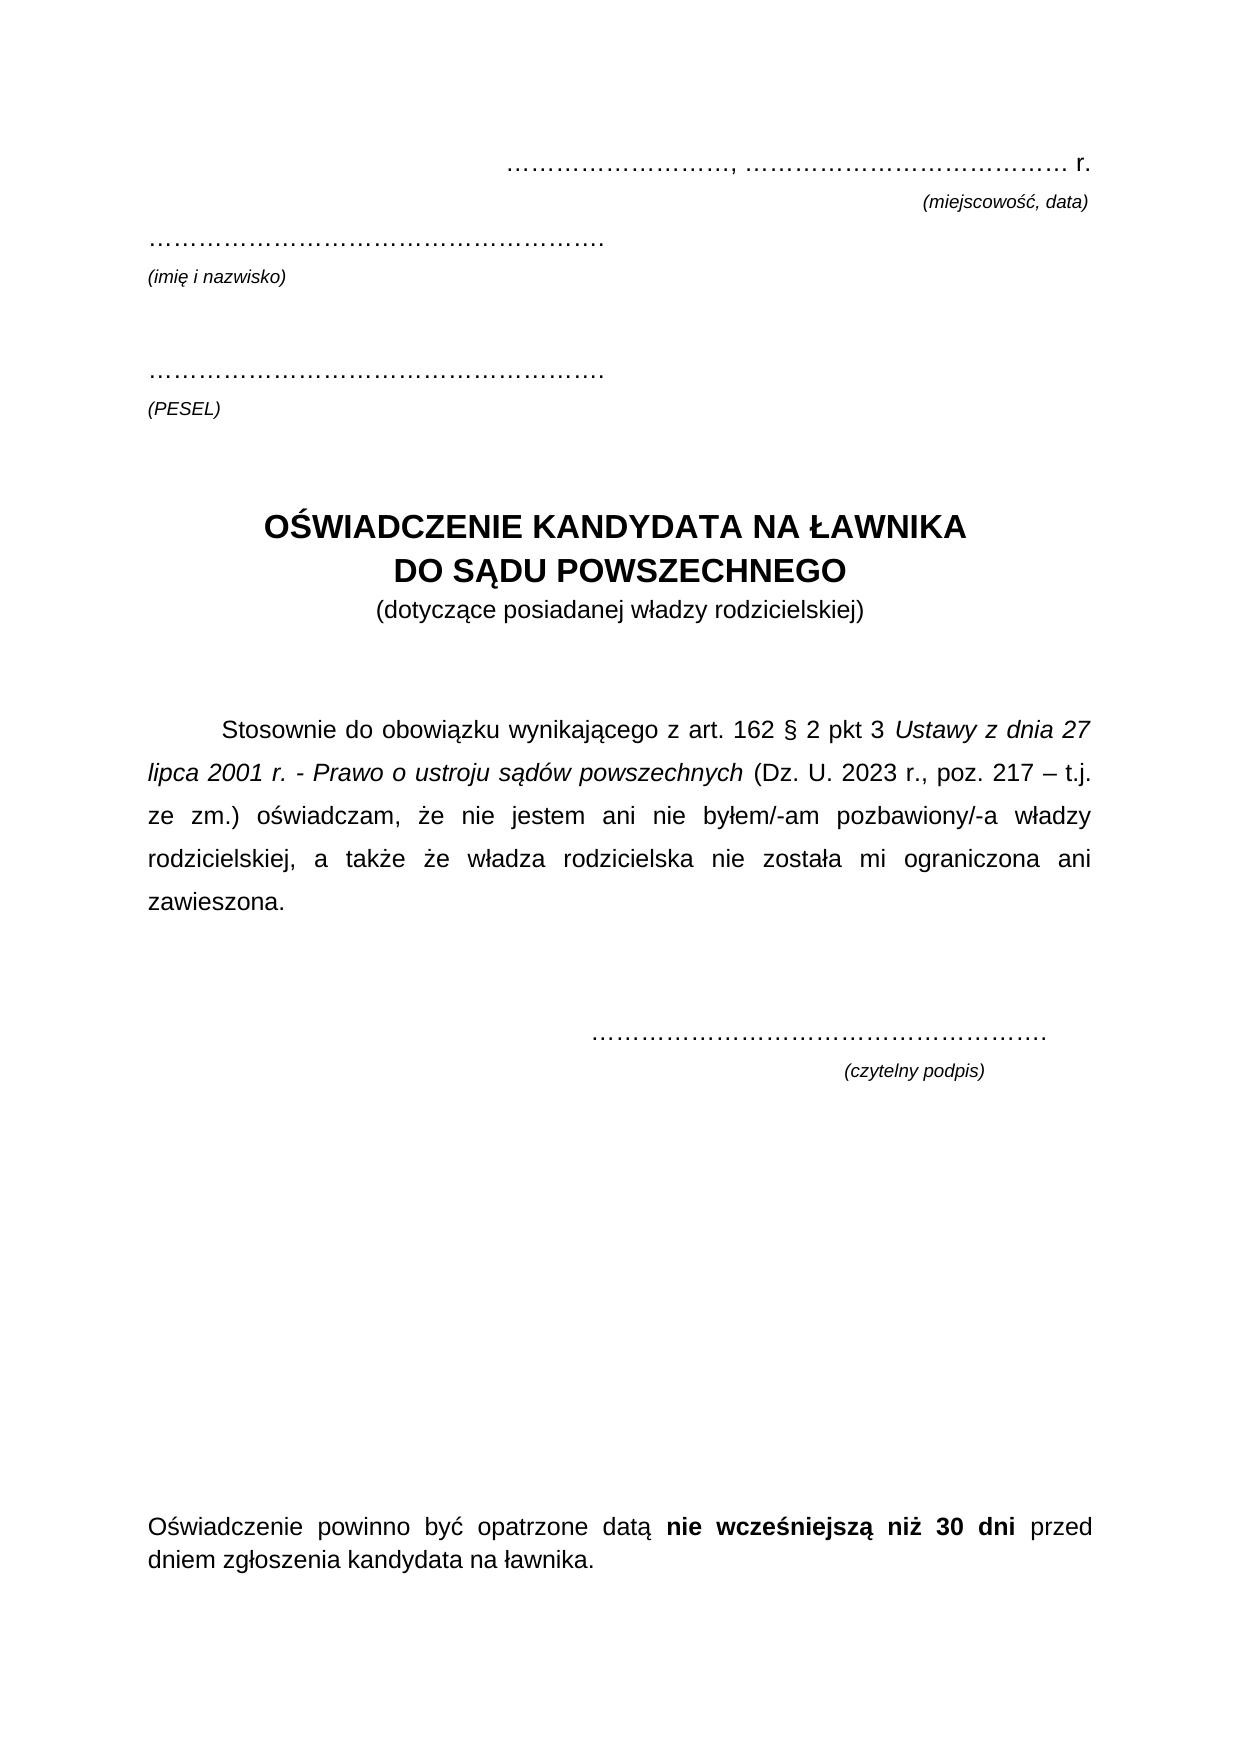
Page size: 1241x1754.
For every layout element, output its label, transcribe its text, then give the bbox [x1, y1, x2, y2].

text ………………………………………………. [590, 1016, 1093, 1045]
text (PESEL) [148, 398, 1093, 419]
text ………………………………………………. [148, 355, 1093, 383]
text ………………………, ………………………………… r. [443, 148, 1093, 176]
text Oświadczenie powinno być opatrzone datą nie wcześniejszą niż 30 dni przed dniem zgłoszenia kandydata na ławnika. [148, 1512, 1093, 1574]
text (miejscowość, data) [723, 191, 1093, 212]
text (dotyczące posiadanej władzy rodzicielskiej) [148, 595, 1093, 624]
text (imię i nazwisko) [148, 266, 1093, 288]
text (czytelny podpis) [738, 1059, 1093, 1081]
text ………………………………………………. [148, 223, 1093, 252]
text Stosownie do obowiązku wynikającego z art. 162 § 2 pkt 3 Ustawy z dnia 27 lipca 2001 r. - Prawo o ustroju sądów powszechnych (Dz. U. 2023 r., poz. 217 – t.j. ze zm.) oświadczam, że nie jestem ani nie byłem/-am pozbawiony/-a władzy rodzicielskiej, a także że władza rodzicielska nie została mi ograniczona ani zawieszona. [148, 714, 1093, 916]
text OŚWIADCZENIE KANDYDATA NA ŁAWNIKA DO SĄDU POWSZECHNEGO [148, 507, 1093, 589]
